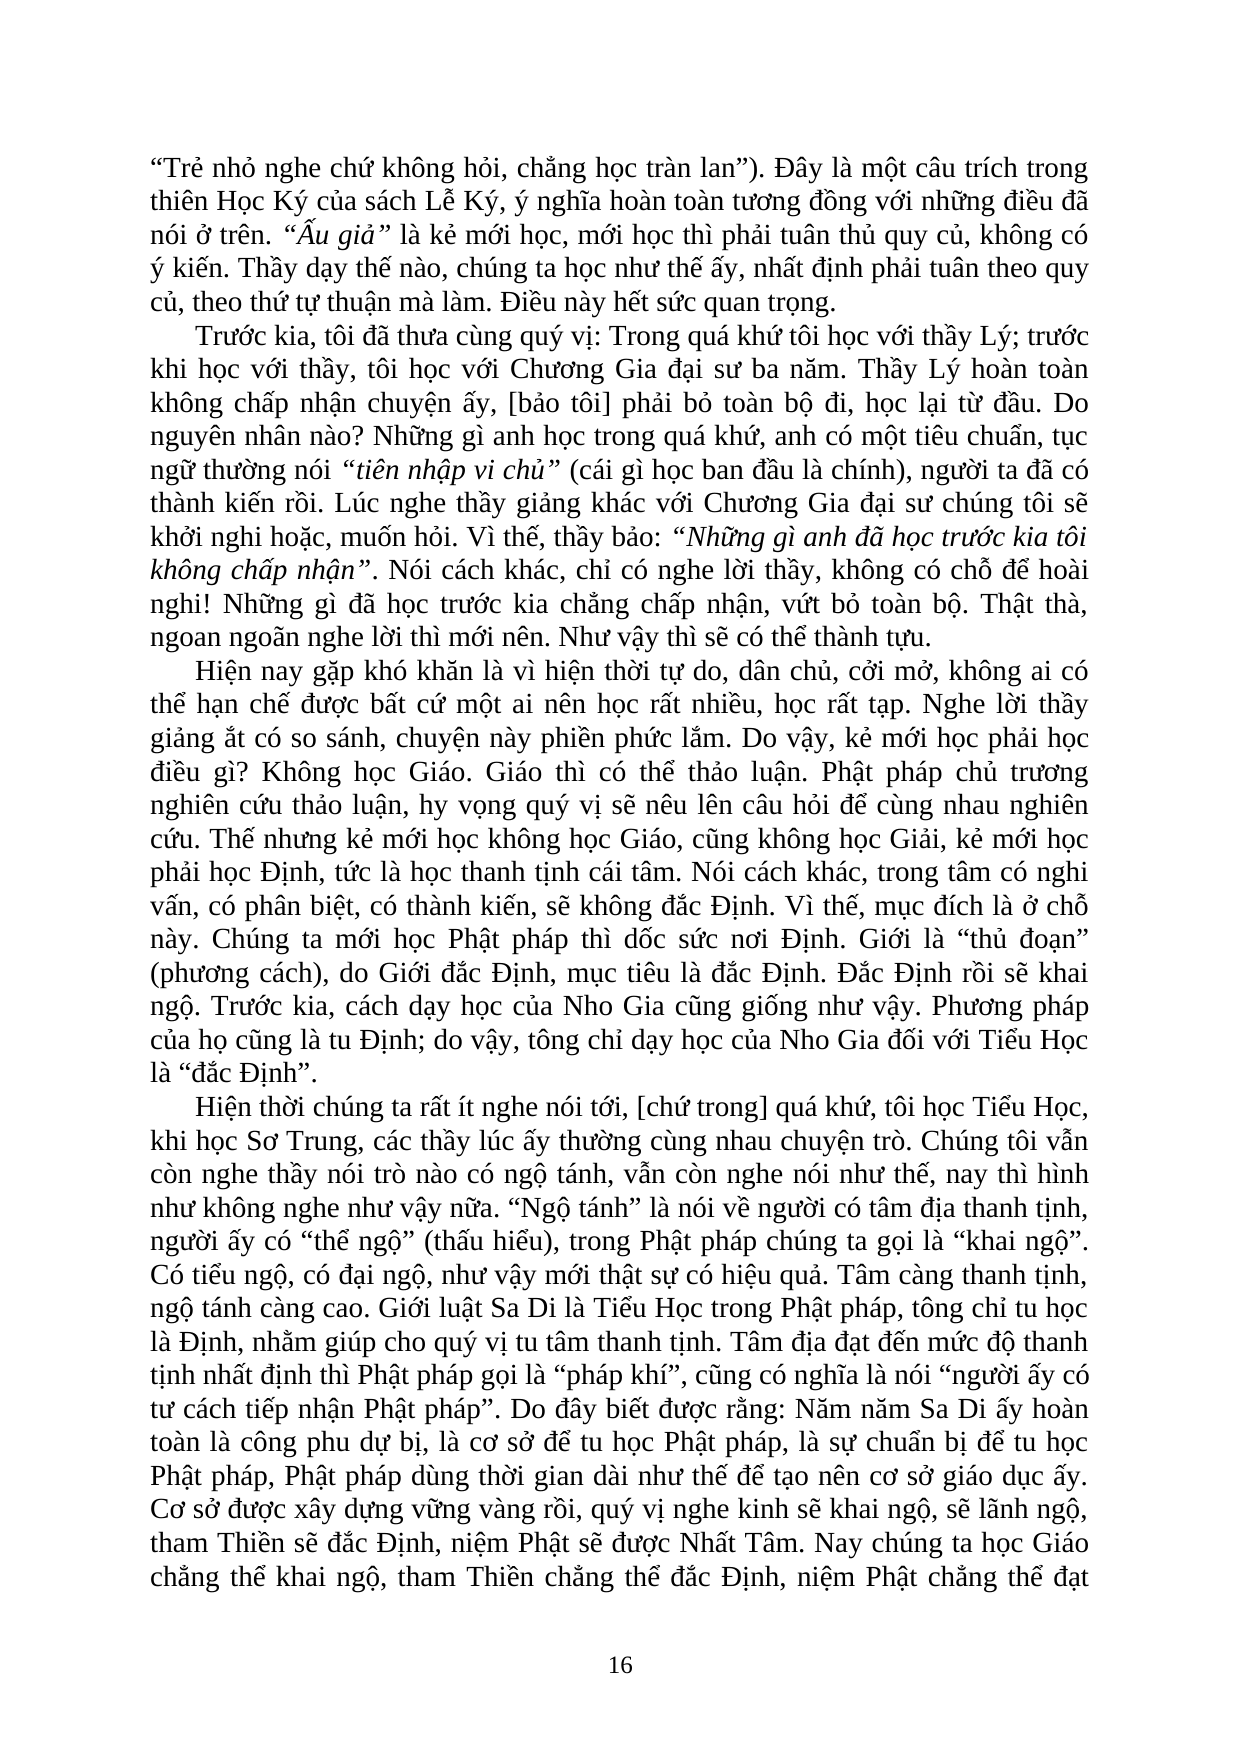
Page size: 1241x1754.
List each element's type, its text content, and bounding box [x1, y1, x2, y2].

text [150, 150, 1090, 318]
text Trước kia, tôi đã thưa cùng quý vị: Trong quá khứ tôi học với thầy Lý; trước khi học với thầy, tôi học với Chương Gia đại sư ba năm. Thầy Lý hoàn toàn không chấp nhận chuyện ấy, [bảo tôi] phải bỏ toàn bộ đi, học lại từ đầu. Do nguyên nhân nào? Những gì anh học trong quá khứ, anh có một tiêu chuẩn, tục ngữ thường nói “tiên nhập vi chủ” (cái gì học ban đầu là chính), người ta đã có thành kiến rồi. Lúc nghe thầy giảng khác với Chương Gia đại sư chúng tôi sẽ khởi nghi hoặc, muốn hỏi. Vì thế, thầy bảo: “Những gì anh đã học trước kia tôi không chấp nhận”. Nói cách khác, chỉ có nghe lời thầy, không có chỗ để hoài nghi! Những gì đã học trước kia chẳng chấp nhận, vứt bỏ toàn bộ. Thật thà, ngoan ngoãn nghe lời thì mới nên. Như vậy thì sẽ có thể thành tựu. [150, 318, 1090, 653]
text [150, 1089, 1090, 1592]
text Hiện nay gặp khó khăn là vì hiện thời tự do, dân chủ, cởi mở, không ai có thể hạn chế được bất cứ một ai nên học rất nhiều, học rất tạp. Nghe lời thầy giảng ắt có so sánh, chuyện này phiền phức lắm. Do vậy, kẻ mới học phải học điều gì? Không học Giáo. Giáo thì có thể thảo luận. Phật pháp chủ trương nghiên cứu thảo luận, hy vọng quý vị sẽ nêu lên câu hỏi để cùng nhau nghiên cứu. Thế nhưng kẻ mới học không học Giáo, cũng không học Giải, kẻ mới học phải học Định, tức là học thanh tịnh cái tâm. Nói cách khác, trong tâm có nghi vấn, có phân biệt, có thành kiến, sẽ không đắc Định. Vì thế, mục đích là ở chỗ này. Chúng ta mới học Phật pháp thì dốc sức nơi Định. Giới là “thủ đoạn” (phương cách), do Giới đắc Định, mục tiêu là đắc Định. Đắc Định rồi sẽ khai ngộ. Trước kia, cách dạy học của Nho Gia cũng giống như vậy. Phương pháp của họ cũng là tu Định; do vậy, tông chỉ dạy học của Nho Gia đối với Tiểu Học là “đắc Định”. [150, 653, 1090, 1089]
